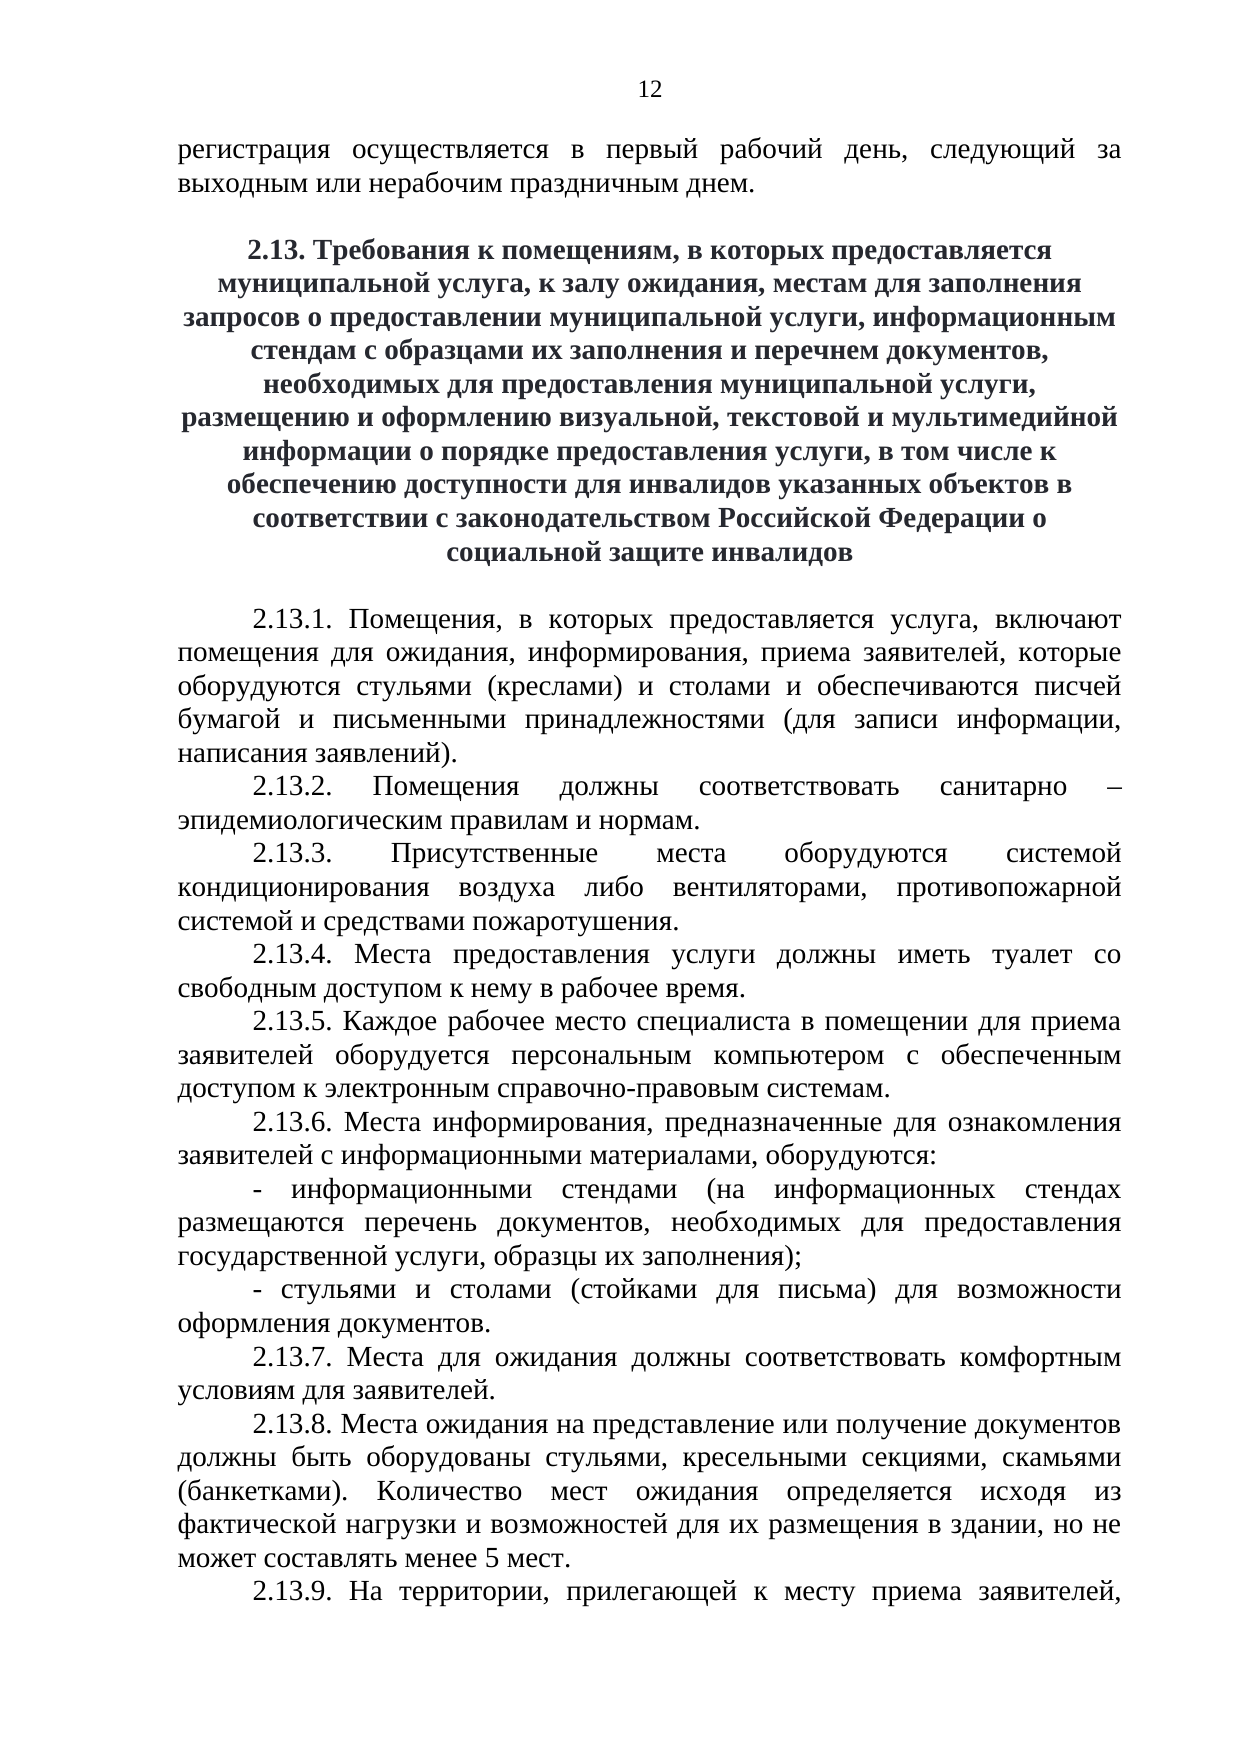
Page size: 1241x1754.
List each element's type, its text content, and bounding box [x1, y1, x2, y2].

text 2.13.8. Места ожидания на представление или получение документов должны быть оборудованы стульями, кресельными секциями, скамьями (банкетками). Количество мест ожидания определяется исходя из фактической нагрузки и возможностей для их размещения в здании, но не может составлять менее 5 мест. [177, 1406, 1122, 1573]
text 2.13.3. Присутственные места оборудуются системой кондиционирования воздуха либо вентиляторами, противопожарной системой и средствами пожаротушения. [177, 836, 1122, 936]
text 2.13.1. Помещения, в которых предоставляется услуга, включают помещения для ожидания, информирования, приема заявителей, которые оборудуются стульями (креслами) и столами и обеспечиваются писчей бумагой и письменными принадлежностями (для записи информации, написания заявлений). [177, 601, 1122, 768]
text - информационными стендами (на информационных стендах размещаются перечень документов, необходимых для предоставления государственной услуги, образцы их заполнения); [177, 1171, 1122, 1272]
text 2.13. Требования к помещениям, в которых предоставляется муниципальной услуга, к залу ожидания, местам для заполнения запросов о предоставлении муниципальной услуги, информационным стендам с образцами их заполнения и перечнем документов, необходимых для предоставления муниципальной услуги, размещению и оформлению визуальной, текстовой и мультимедийной информации о порядке предоставления услуги, в том числе к обеспечению доступности для инвалидов указанных объектов в соответствии с законодательством Российской Федерации о социальной защите инвалидов [177, 232, 1122, 567]
text 2.13.7. Места для ожидания должны соответствовать комфортным условиям для заявителей. [177, 1339, 1122, 1406]
text - стульями и столами (стойками для письма) для возможности оформления документов. [177, 1272, 1122, 1339]
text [177, 1573, 1122, 1607]
text 2.13.2. Помещения должны соответствовать санитарно – эпидемиологическим правилам и нормам. [177, 768, 1122, 836]
text 2.13.4. Места предоставления услуги должны иметь туалет со свободным доступом к нему в рабочее время. [177, 936, 1122, 1003]
text 2.13.5. Каждое рабочее место специалиста в помещении для приема заявителей оборудуется персональным компьютером с обеспеченным доступом к электронным справочно-правовым системам. [177, 1003, 1122, 1104]
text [177, 131, 1122, 198]
text 2.13.6. Места информирования, предназначенные для ознакомления заявителей с информационными материалами, оборудуются: [177, 1104, 1122, 1171]
